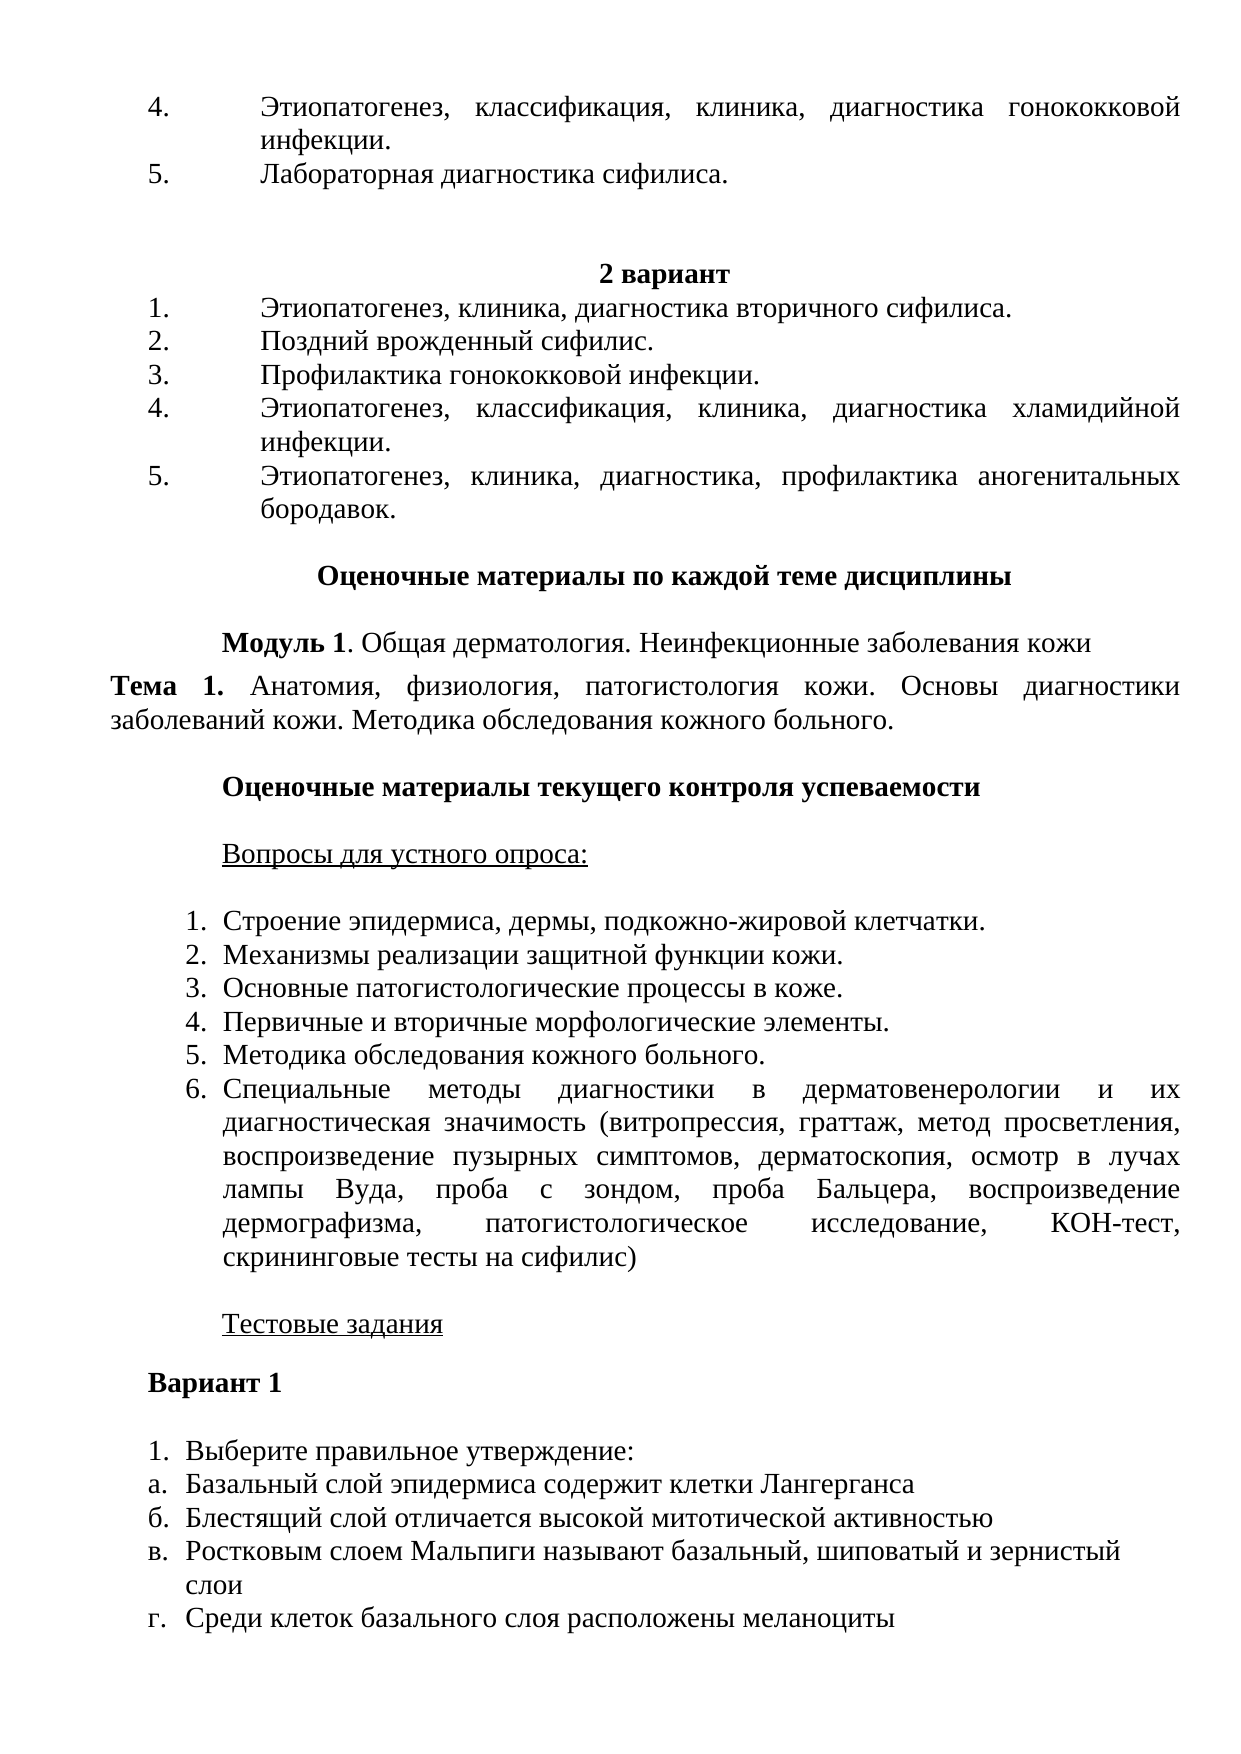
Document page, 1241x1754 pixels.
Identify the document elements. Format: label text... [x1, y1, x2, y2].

list Этиопатогенез, классификация, клиника, диагностика гонококковой инфекции. [148, 89, 1181, 156]
text Тема 1. Анатомия, физиология, патогистология кожи. Основы диагностики заболеваний кожи. Методика обследования кожного больного. [110, 668, 1181, 736]
list Среди клеток базального слоя расположены меланоциты [148, 1600, 1181, 1634]
list Выберите правильное утверждение: [148, 1433, 1181, 1466]
text Вопросы для устного опроса: [148, 836, 1181, 870]
list Базальный слой эпидермиса содержит клетки Лангерганса [148, 1466, 1181, 1500]
list Строение эпидермиса, дермы, подкожно-жировой клетчатки. [185, 903, 1181, 937]
text Тестовые задания [148, 1306, 1181, 1339]
list Первичные и вторичные морфологические элементы. [185, 1004, 1181, 1037]
list Этиопатогенез, клиника, диагностика вторичного сифилиса. [148, 290, 1181, 323]
text Модуль 1. Общая дерматология. Неинфекционные заболевания кожи [148, 625, 1181, 659]
text 2 вариант [148, 256, 1181, 290]
list Методика обследования кожного больного. [185, 1037, 1181, 1071]
text Оценочные материалы текущего контроля успеваемости [148, 769, 1181, 803]
list Механизмы реализации защитной функции кожи. [185, 937, 1181, 970]
list Поздний врожденный сифилис. [148, 323, 1181, 357]
text Вариант 1 [148, 1366, 1181, 1399]
list Блестящий слой отличается высокой митотической активностью [148, 1500, 1181, 1533]
list Основные патогистологические процессы в коже. [185, 970, 1181, 1004]
text Оценочные материалы по каждой теме дисциплины [148, 558, 1181, 592]
list Лабораторная диагностика сифилиса. [148, 156, 1181, 189]
list Этиопатогенез, классификация, клиника, диагностика хламидийной инфекции. [148, 391, 1181, 458]
list Этиопатогенез, клиника, диагностика, профилактика аногенитальных бородавок. [148, 458, 1181, 525]
list Специальные методы диагностики в дерматовенерологии и их диагностическая значимость (витропрессия, граттаж, метод просветления, воспроизведение пузырных симптомов, дерматоскопия, осмотр в лучах лампы Вуда, проба с зондом, проба Бальцера, воспроизведение дермографизма, патогистологическое исследование, КОН-тест, скрининговые тесты на сифилис) [185, 1071, 1181, 1272]
list Ростковым слоем Мальпиги называют базальный, шиповатый и зернистый слои [148, 1533, 1181, 1600]
list Профилактика гонококковой инфекции. [148, 357, 1181, 391]
